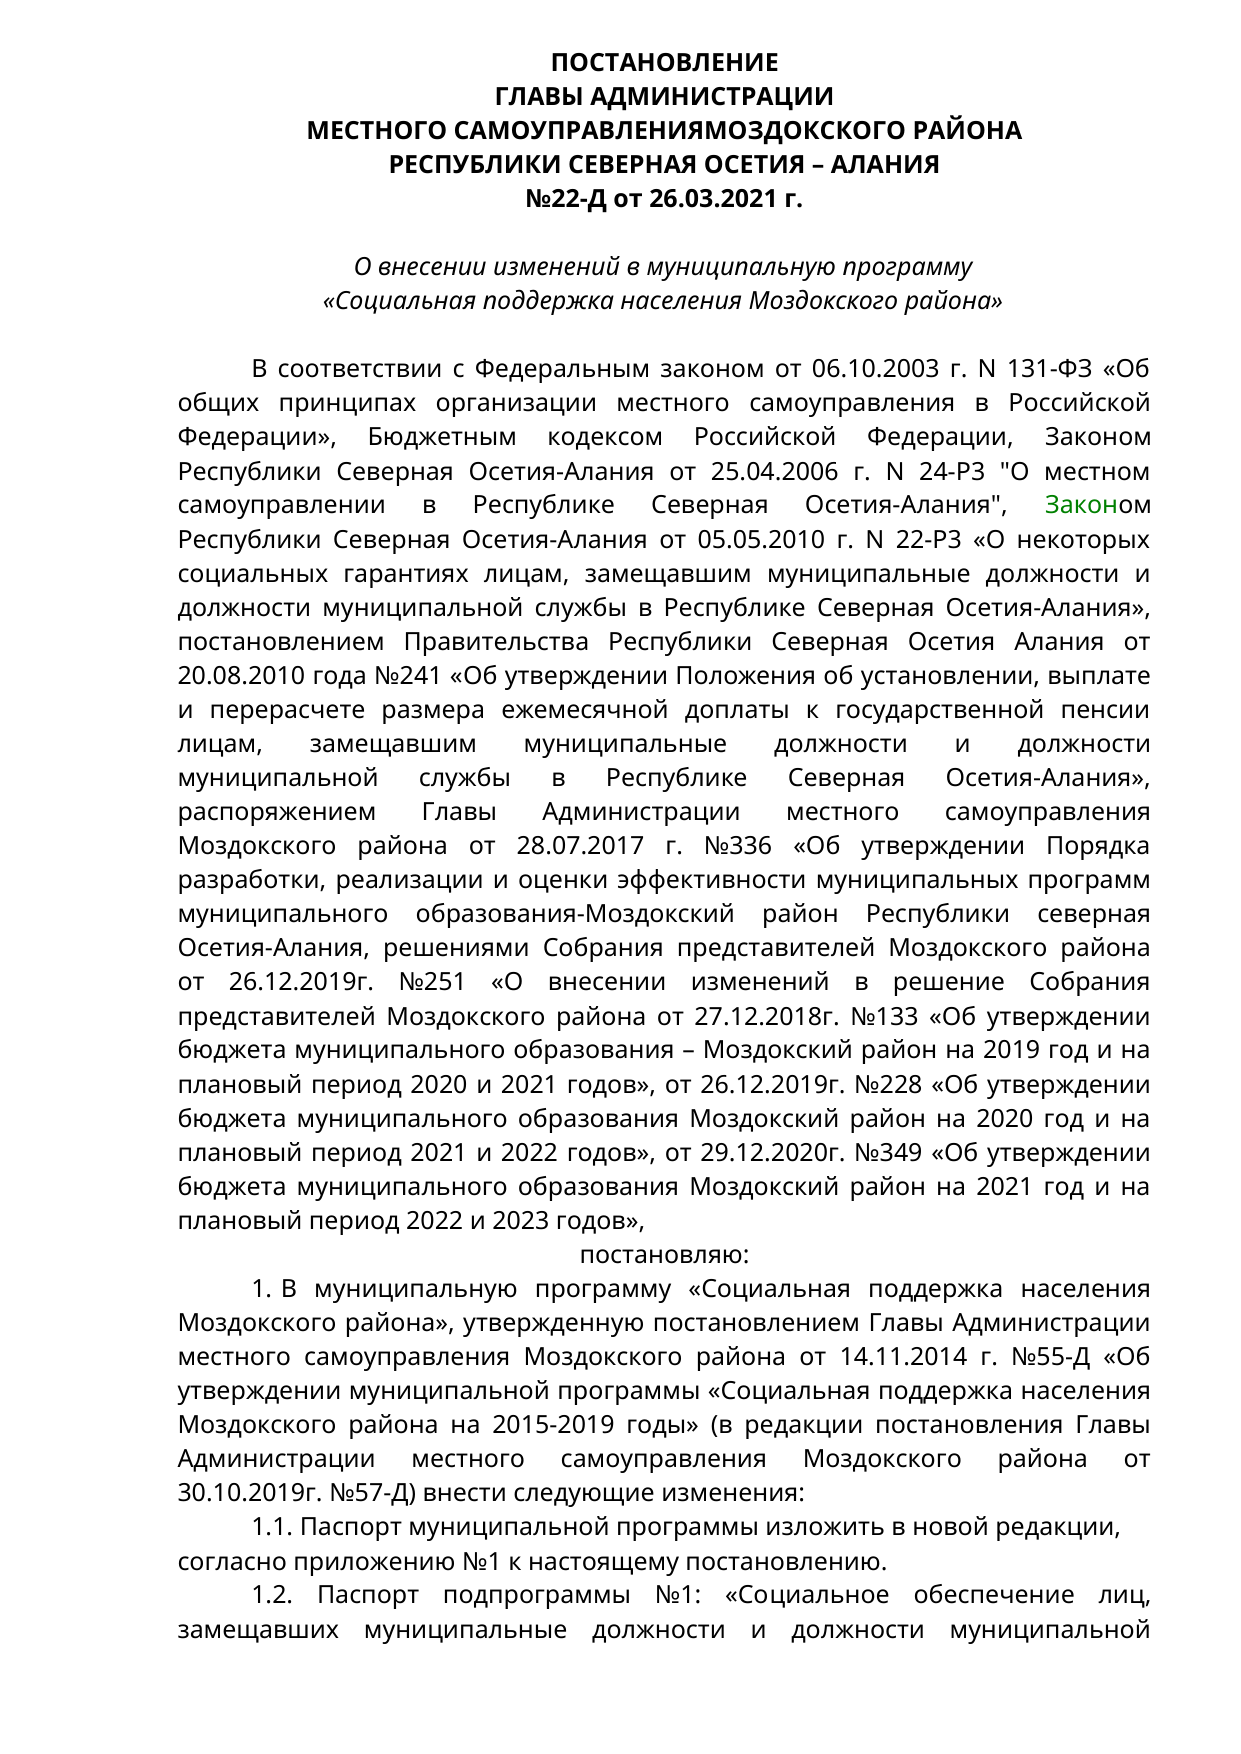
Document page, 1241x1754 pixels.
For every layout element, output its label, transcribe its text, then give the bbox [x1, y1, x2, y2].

text ПОСТАНОВЛЕНИЕ [177, 44, 1152, 78]
text МЕСТНОГО САМОУПРАВЛЕНИЯМОЗДОКСКОГО РАЙОНА [177, 112, 1152, 147]
text РЕСПУБЛИКИ СЕВЕРНАЯ ОСЕТИЯ – АЛАНИЯ [177, 147, 1152, 181]
text «Социальная поддержка населения Моздокского района» [177, 283, 1152, 317]
text 1.1. Паспорт муниципальной программы изложить в новой редакции, согласно приложению №1 к настоящему постановлению. [177, 1509, 1152, 1577]
text постановляю: [177, 1237, 1152, 1271]
subtitle В соответствии с Федеральным законом от 06.10.2003 г. N 131-ФЗ «Об общих принципах организации местного самоуправления в Российской Федерации», Бюджетным кодексом Российской Федерации, Законом Республики Северная Осетия-Алания от 25.04.2006 г. N 24-Р3 "О местном самоуправлении в Республике Северная Осетия-Алания", Законом Республики Северная Осетия-Алания от 05.05.2010 г. N 22-Р3 «О некоторых социальных гарантиях лицам, замещавшим муниципальные должности и должности муниципальной службы в Республике Северная Осетия-Алания», постановлением Правительства Республики Северная Осетия Алания от 20.08.2010 года №241 «Об утверждении Положения об установлении, выплате и перерасчете размера ежемесячной доплаты к государственной пенсии лицам, замещавшим муниципальные должности и должности муниципальной службы в Республике Северная Осетия-Алания», распоряжением Главы Администрации местного самоуправления Моздокского района от 28.07.2017 г. №336 «Об утверждении Порядка разработки, реализации и оценки эффективности муниципальных программ муниципального образования-Моздокский район Республики северная Осетия-Алания, решениями Собрания представителей Моздокского района от 26.12.2019г. №251 «О внесении изменений в решение Собрания представителей Моздокского района от 27.12.2018г. №133 «Об утверждении бюджета муниципального образования – Моздокский район на 2019 год и на плановый период 2020 и 2021 годов», от 26.12.2019г. №228 «Об утверждении бюджета муниципального образования Моздокский район на 2020 год и на плановый период 2021 и 2022 годов», от 29.12.2020г. №349 «Об утверждении бюджета муниципального образования Моздокский район на 2021 год и на плановый период 2022 и 2023 годов», [177, 351, 1152, 1237]
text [177, 1577, 1152, 1645]
text №22-Д от 26.03.2021 г. [177, 181, 1152, 215]
text ГЛАВЫ АДМИНИСТРАЦИИ [177, 78, 1152, 112]
list В муниципальную программу «Социальная поддержка населения Моздокского района», утвержденную постановлением Главы Администрации местного самоуправления Моздокского района от 14.11.2014 г. №55-Д «Об утверждении муниципальной программы «Социальная поддержка населения Моздокского района на 2015-2019 годы» (в редакции постановления Главы Администрации местного самоуправления Моздокского района от 30.10.2019г. №57-Д) внести следующие изменения: [177, 1271, 1152, 1509]
text О внесении изменений в муниципальную программу [177, 249, 1152, 283]
